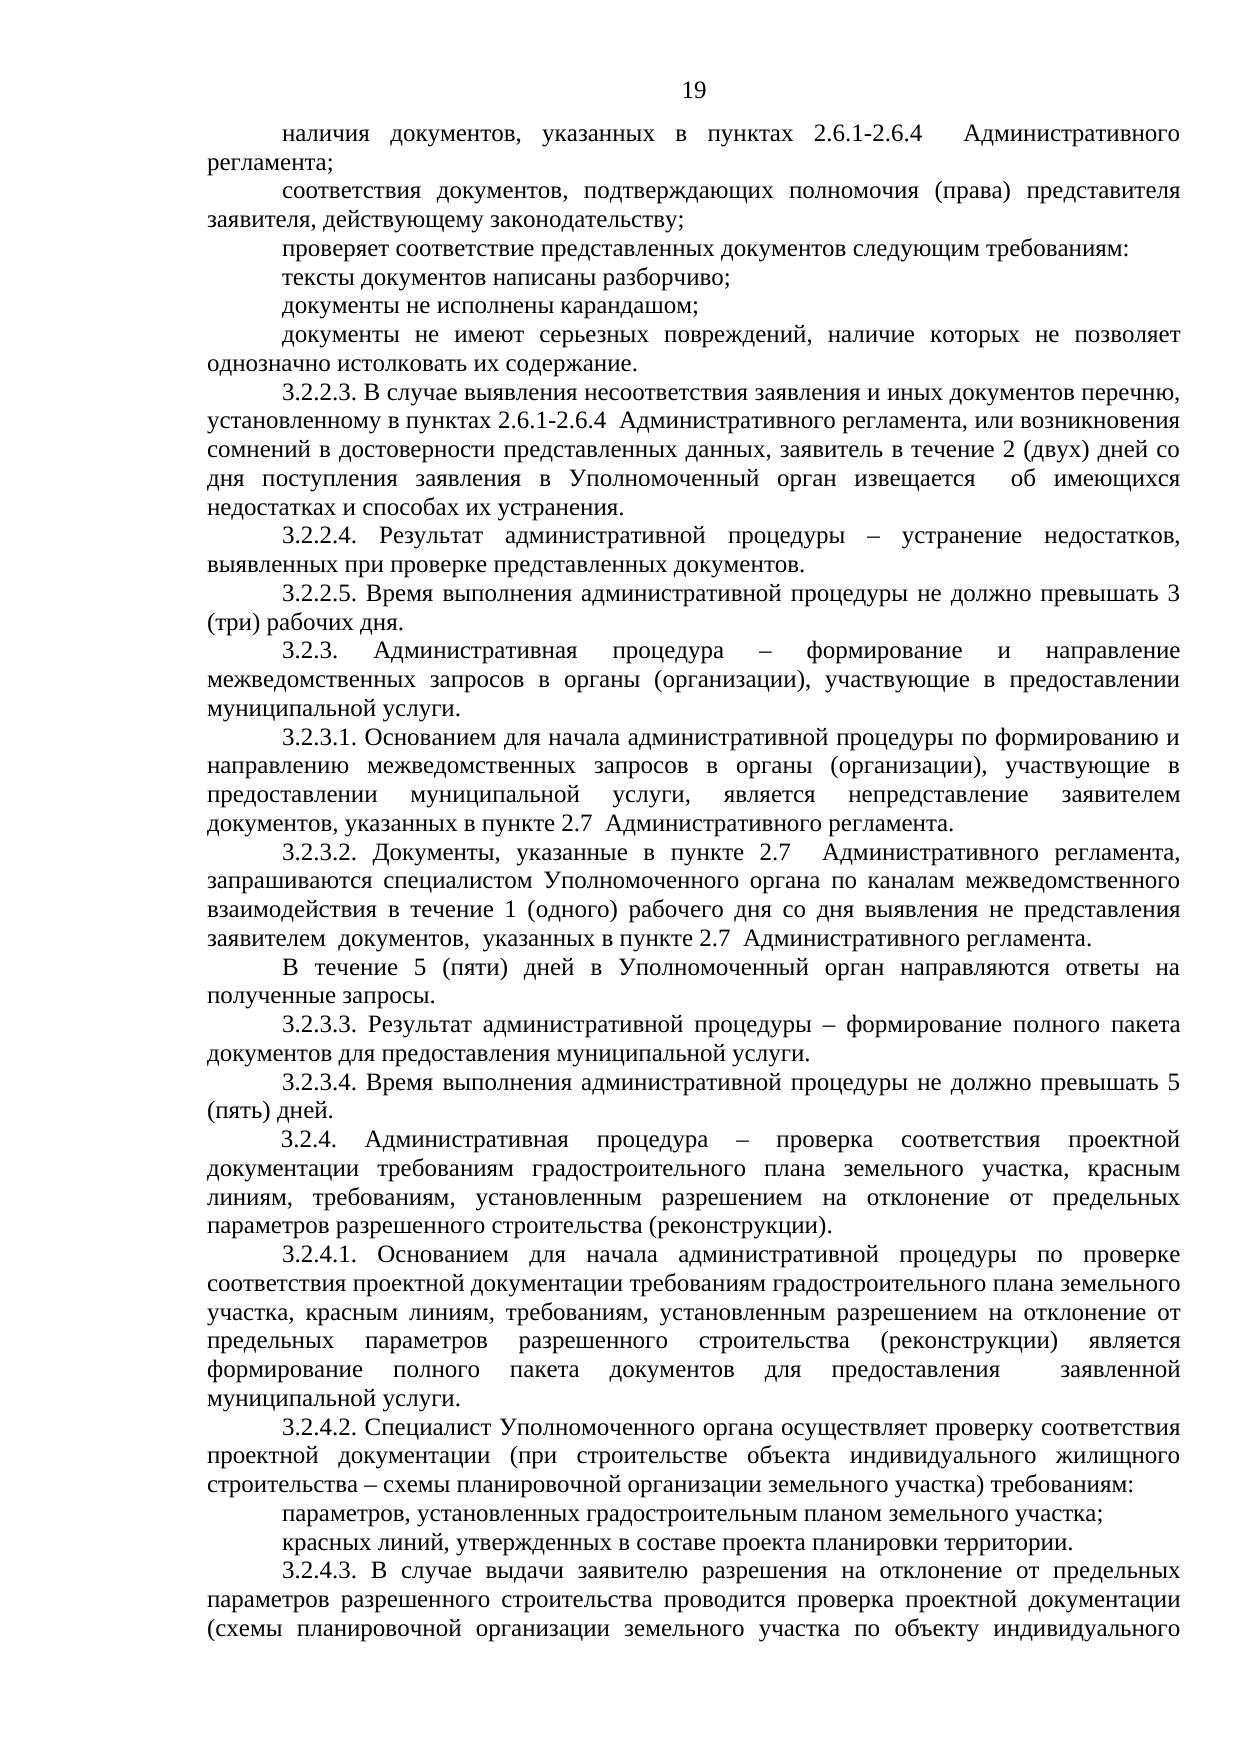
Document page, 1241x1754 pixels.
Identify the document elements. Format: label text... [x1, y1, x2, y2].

text красных линий, утвержденных в составе проекта планировки территории. [207, 1527, 1181, 1556]
text проверяет соответствие представленных документов следующим требованиям: [207, 233, 1181, 262]
text В течение 5 (пяти) дней в Уполномоченный орган направляются ответы на полученные запросы. [207, 952, 1181, 1009]
text параметров, установленных градостроительным планом земельного участка; [207, 1498, 1181, 1527]
text документы не исполнены карандашом; [207, 291, 1181, 319]
text 3.2.4. Административная процедура – проверка соответствия проектной документации требованиям градостроительного плана земельного участка, красным линиям, требованиям, установленным разрешением на отклонение от предельных параметров разрешенного строительства (реконструкции). [207, 1124, 1181, 1239]
text 3.2.3. Административная процедура – формирование и направление межведомственных запросов в органы (организации), участвующие в предоставлении муниципальной услуги. [207, 636, 1181, 722]
text 3.2.3.3. Результат административной процедуры – формирование полного пакета документов для предоставления муниципальной услуги. [207, 1009, 1181, 1067]
text тексты документов написаны разборчиво; [207, 262, 1181, 291]
text 3.2.3.4. Время выполнения административной процедуры не должно превышать 5 (пять) дней. [207, 1067, 1181, 1124]
text 3.2.4.2. Специалист Уполномоченного органа осуществляет проверку соответствия проектной документации (при строительстве объекта индивидуального жилищного строительства – схемы планировочной организации земельного участка) требованиям: [207, 1412, 1181, 1498]
text 3.2.3.1. Основанием для начала административной процедуры по формированию и направлению межведомственных запросов в органы (организации), участвующие в предоставлении муниципальной услуги, является непредставление заявителем документов, указанных в пункте 2.7 Административного регламента. [207, 722, 1181, 837]
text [207, 1556, 1181, 1642]
text 3.2.3.2. Документы, указанные в пункте 2.7 Административного регламента, запрашиваются специалистом Уполномоченного органа по каналам межведомственного взаимодействия в течение 1 (одного) рабочего дня со дня выявления не представления заявителем документов, указанных в пункте 2.7 Административного регламента. [207, 837, 1181, 952]
text наличия документов, указанных в пунктах 2.6.1-2.6.4 Административного регламента; [207, 118, 1181, 176]
text 3.2.2.4. Результат административной процедуры – устранение недостатков, выявленных при проверке представленных документов. [207, 521, 1181, 578]
text 3.2.2.5. Время выполнения административной процедуры не должно превышать 3 (три) рабочих дня. [207, 578, 1181, 636]
text 3.2.4.1. Основанием для начала административной процедуры по проверке соответствия проектной документации требованиям градостроительного плана земельного участка, красным линиям, требованиям, установленным разрешением на отклонение от предельных параметров разрешенного строительства (реконструкции) является формирование полного пакета документов для предоставления заявленной муниципальной услуги. [207, 1239, 1181, 1412]
text 3.2.2.3. В случае выявления несоответствия заявления и иных документов перечню, установленному в пунктах 2.6.1-2.6.4 Административного регламента, или возникновения сомнений в достоверности представленных данных, заявитель в течение 2 (двух) дней со дня поступления заявления в Уполномоченный орган извещается об имеющихся недостатках и способах их устранения. [207, 377, 1181, 521]
text документы не имеют серьезных повреждений, наличие которых не позволяет однозначно истолковать их содержание. [207, 319, 1181, 377]
text соответствия документов, подтверждающих полномочия (права) представителя заявителя, действующему законодательству; [207, 176, 1181, 233]
